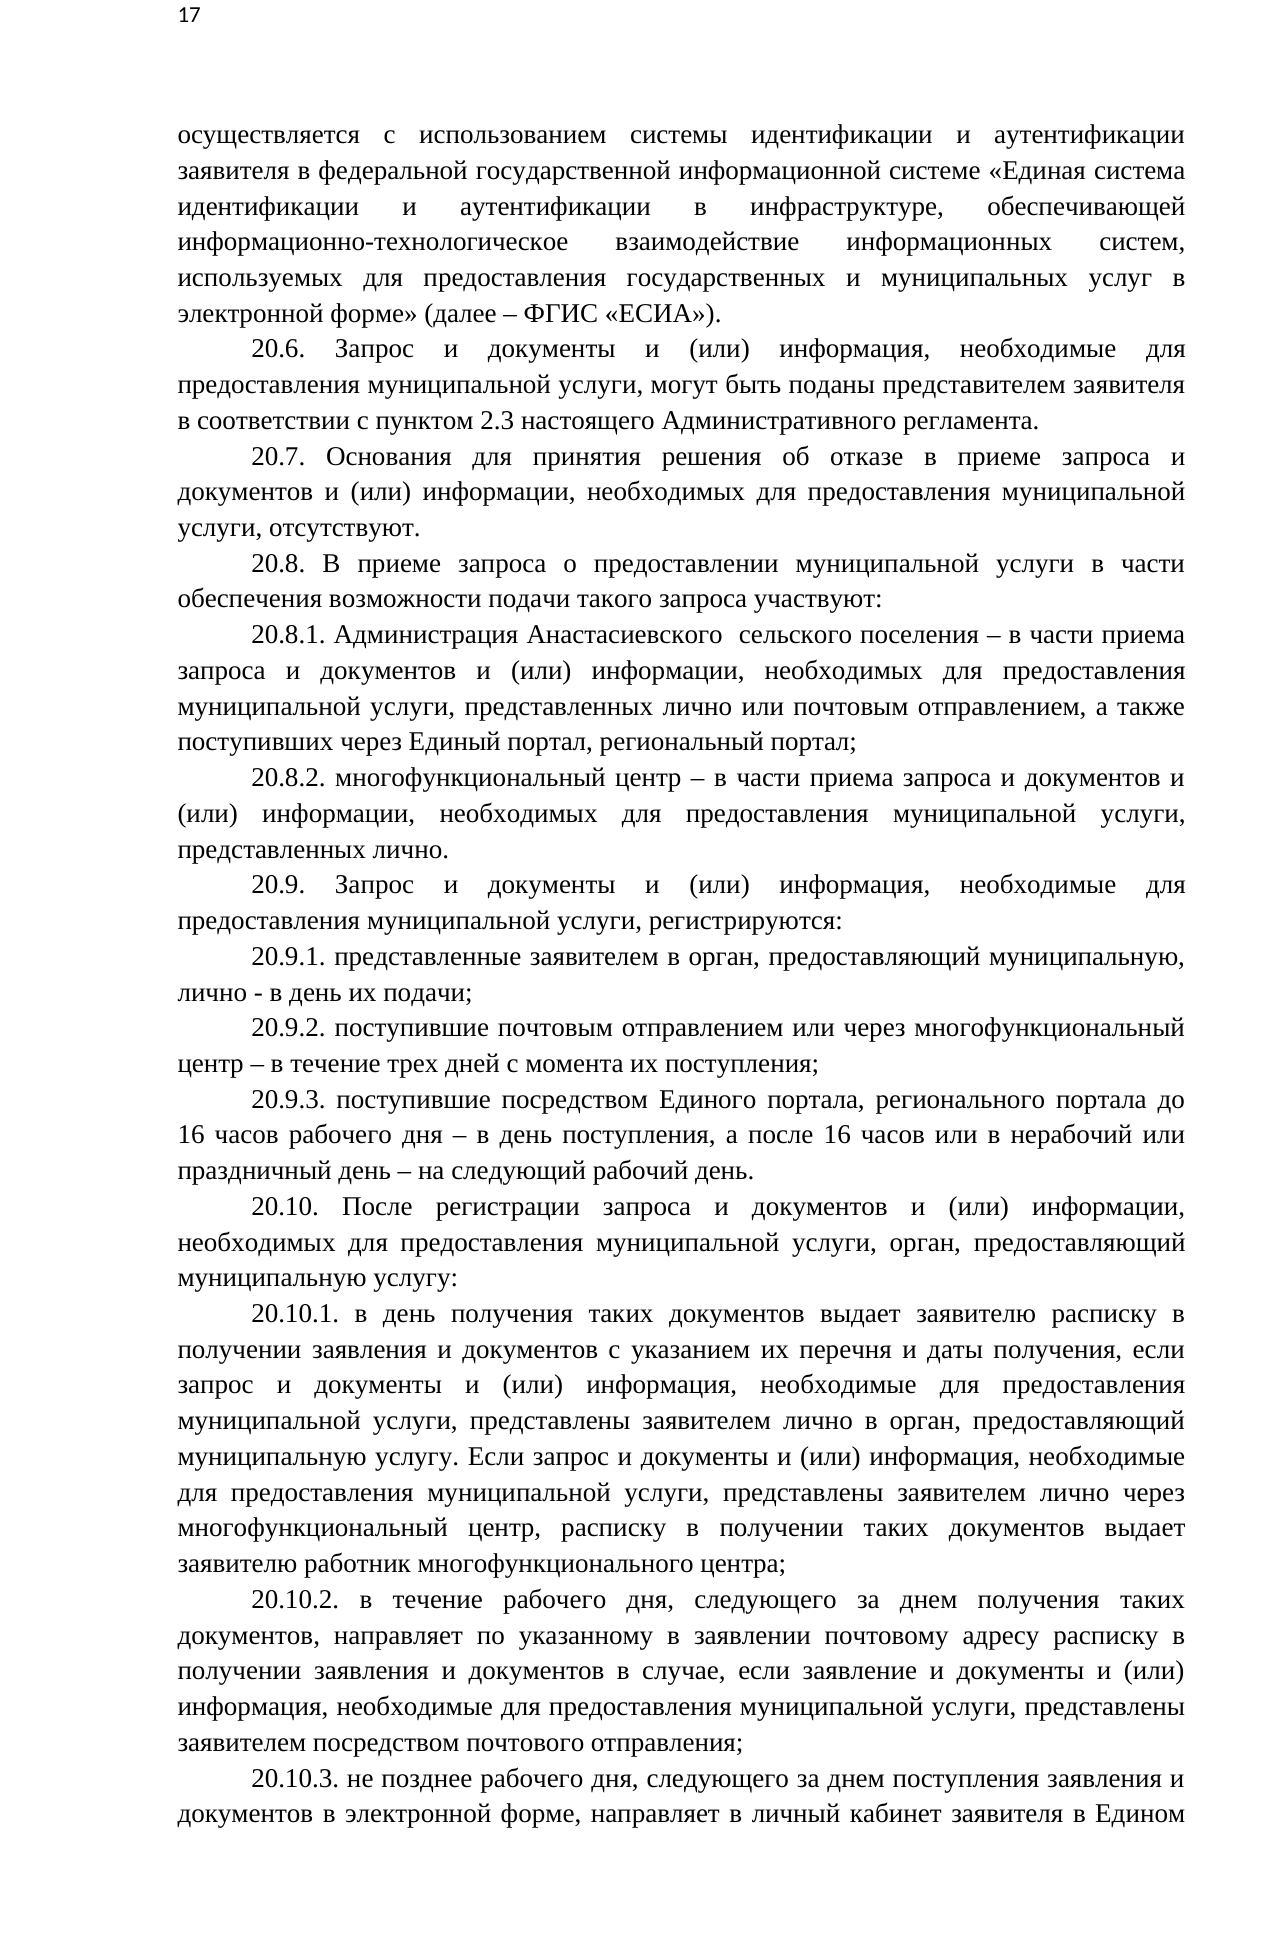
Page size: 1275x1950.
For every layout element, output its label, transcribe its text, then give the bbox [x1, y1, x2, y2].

text 20.8. В приеме запроса о предоставлении муниципальной услуги в части обеспечения возможности подачи такого запроса участвуют: [177, 547, 1186, 614]
text 20.6. Запрос и документы и (или) информация, необходимые для предоставления муниципальной услуги, могут быть поданы представителем заявителя в соответствии с пунктом 2.3 настоящего Административного регламента. [177, 332, 1186, 435]
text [177, 118, 1186, 328]
text 20.8.1. Администрация Анастасиевского сельского поселения – в части приема запроса и документов и (или) информации, необходимых для предоставления муниципальной услуги, представленных лично или почтовым отправлением, а также поступивших через Единый портал, региональный портал; [177, 618, 1186, 757]
text 20.10. После регистрации запроса и документов и (или) информации, необходимых для предоставления муниципальной услуги, орган, предоставляющий муниципальную услугу: [177, 1190, 1186, 1293]
text 20.7. Основания для принятия решения об отказе в приеме запроса и документов и (или) информации, необходимых для предоставления муниципальной услуги, отсутствуют. [177, 440, 1186, 542]
text 20.9.3. поступившие посредством Единого портала, регионального портала до 16 часов рабочего дня – в день поступления, а после 16 часов или в нерабочий или праздничный день – на следующий рабочий день. [177, 1083, 1186, 1185]
text 20.10.2. в течение рабочего дня, следующего за днем получения таких документов, направляет по указанному в заявлении почтовому адресу расписку в получении заявления и документов в случае, если заявление и документы и (или) информация, необходимые для предоставления муниципальной услуги, представлены заявителем посредством почтового отправления; [177, 1583, 1186, 1757]
text 20.9.2. поступившие почтовым отправлением или через многофункциональный центр – в течение трех дней с момента их поступления; [177, 1011, 1186, 1078]
text 20.9.1. представленные заявителем в орган, предоставляющий муниципальную, лично - в день их подачи; [177, 940, 1186, 1007]
text 20.9. Запрос и документы и (или) информация, необходимые для предоставления муниципальной услуги, регистрируются: [177, 868, 1186, 935]
text 20.10.1. в день получения таких документов выдает заявителю расписку в получении заявления и документов с указанием их перечня и даты получения, если запрос и документы и (или) информация, необходимые для предоставления муниципальной услуги, представлены заявителем лично в орган, предоставляющий муниципальную услугу. Если запрос и документы и (или) информация, необходимые для предоставления муниципальной услуги, представлены заявителем лично через многофункциональный центр, расписку в получении таких документов выдает заявителю работник многофункционального центра; [177, 1297, 1186, 1578]
text 20.8.2. многофункциональный центр – в части приема запроса и документов и (или) информации, необходимых для предоставления муниципальной услуги, представленных лично. [177, 761, 1186, 864]
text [177, 1762, 1186, 1828]
